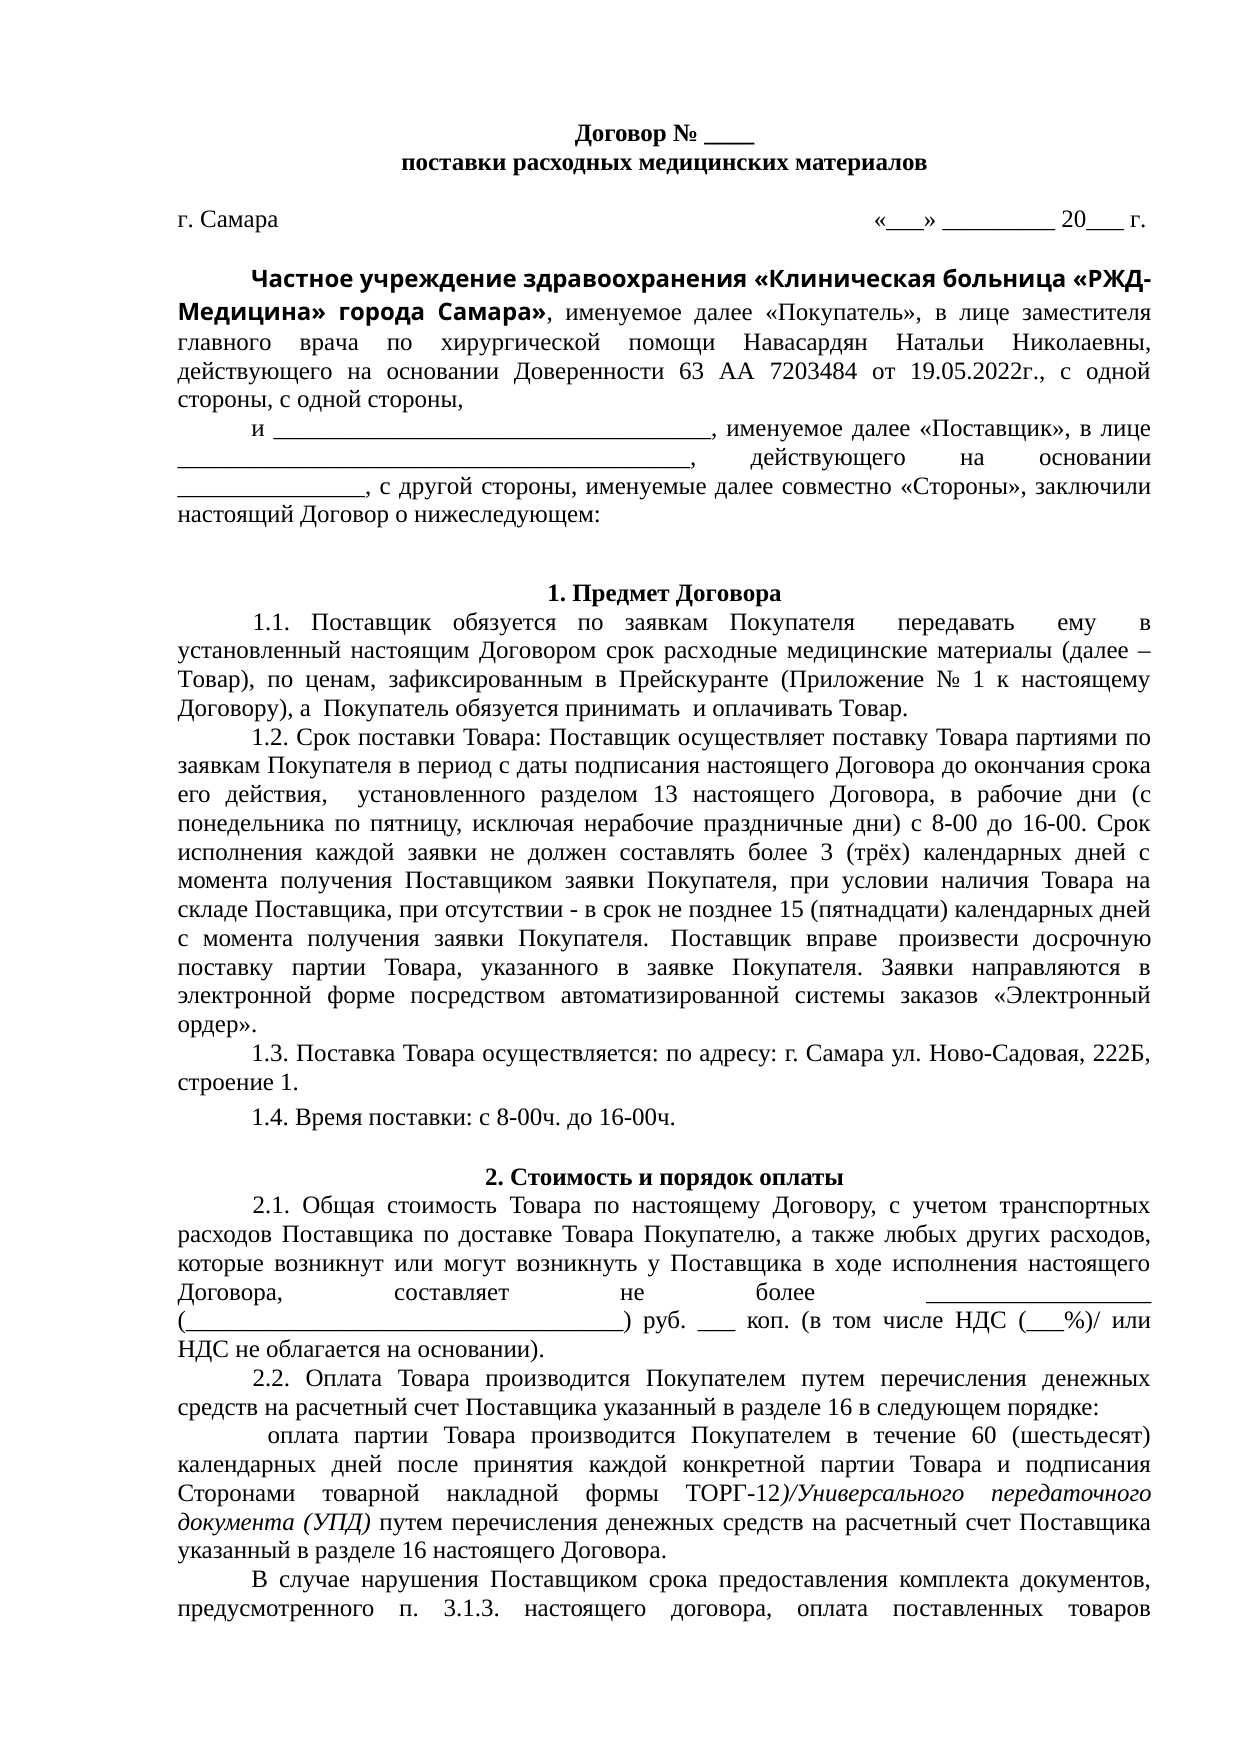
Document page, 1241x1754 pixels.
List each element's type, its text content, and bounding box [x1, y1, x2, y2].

text 2. Стоимость и порядок оплаты [177, 1162, 1152, 1190]
text и ___________________________________, именуемое далее «Поставщик», в лице _________________________________________, действующего на основании _______________, с другой стороны, именуемые далее совместно «Стороны», заключили настоящий Договор о нижеследующем: [177, 413, 1152, 528]
title поставки расходных медицинских материалов [177, 147, 1152, 176]
text 1. Предмет Договора [177, 578, 1152, 607]
text оплата партии Товара производится Покупателем в течение 60 (шестьдесят) календарных дней после принятия каждой конкретной партии Товара и подписания Сторонами товарной накладной формы ТОРГ-12)/Универсального передаточного документа (УПД) путем перечисления денежных средств на расчетный счет Поставщика указанный в разделе 16 настоящего Договора. [177, 1420, 1152, 1564]
text 1.3. Поставка Товара осуществляется: по адресу: г. Самара ул. Ново-Садовая, 222Б, строение 1. [177, 1038, 1152, 1095]
text 1.4. Время поставки: с 8-00ч. до 16-00ч. [177, 1095, 1152, 1133]
text 2.1. Общая стоимость Товара по настоящему Договору, с учетом транспортных расходов Поставщика по доставке Товара Покупателю, а также любых других расходов, которые возникнут или могут возникнуть у Поставщика в ходе исполнения настоящего Договора, составляет не более __________________ (___________________________________) руб. ___ коп. (в том числе НДС (___%)/ или НДС не облагается на основании). [177, 1190, 1152, 1363]
title Договор № ____ [177, 118, 1152, 147]
text г. Самара «___» _________ 20___ г. [177, 204, 1152, 233]
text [177, 1564, 1152, 1622]
text Частное учреждение здравоохранения «Клиническая больница «РЖД-Медицина» города Самара», именуемое далее «Покупатель», в лице заместителя главного врача по хирургической помощи Навасардян Натальи Николаевны, действующего на основании Доверенности 63 АА 7203484 от 19.05.2022г., с одной стороны, с одной стороны, [177, 262, 1152, 413]
text 1.2. Срок поставки Товара: Поставщик осуществляет поставку Товара партиями по заявкам Покупателя в период с даты подписания настоящего Договора до окончания срока его действия, установленного разделом 13 настоящего Договора, в рабочие дни (с понедельника по пятницу, исключая нерабочие праздничные дни) с 8-00 до 16-00. Срок исполнения каждой заявки не должен составлять более 3 (трёх) календарных дней с момента получения Поставщиком заявки Покупателя, при условии наличия Товара на складе Поставщика, при отсутствии - в срок не позднее 15 (пятнадцати) календарных дней с момента получения заявки Покупателя. Поставщик вправе произвести досрочную поставку партии Товара, указанного в заявке Покупателя. Заявки направляются в электронной форме посредством автоматизированной системы заказов «Электронный ордер». [177, 722, 1152, 1038]
text 2.2. Оплата Товара производится Покупателем путем перечисления денежных средств на расчетный счет Поставщика указанный в разделе 16 в следующем порядке: [177, 1363, 1152, 1420]
list 1.1. Поставщик обязуется по заявкам Покупателя передавать ему в установленный настоящим Договором срок расходные медицинские материалы (далее – Товар), по ценам, зафиксированным в Прейскуранте (Приложение № 1 к настоящему Договору), а Покупатель обязуется принимать и оплачивать Товар. [177, 607, 1152, 722]
